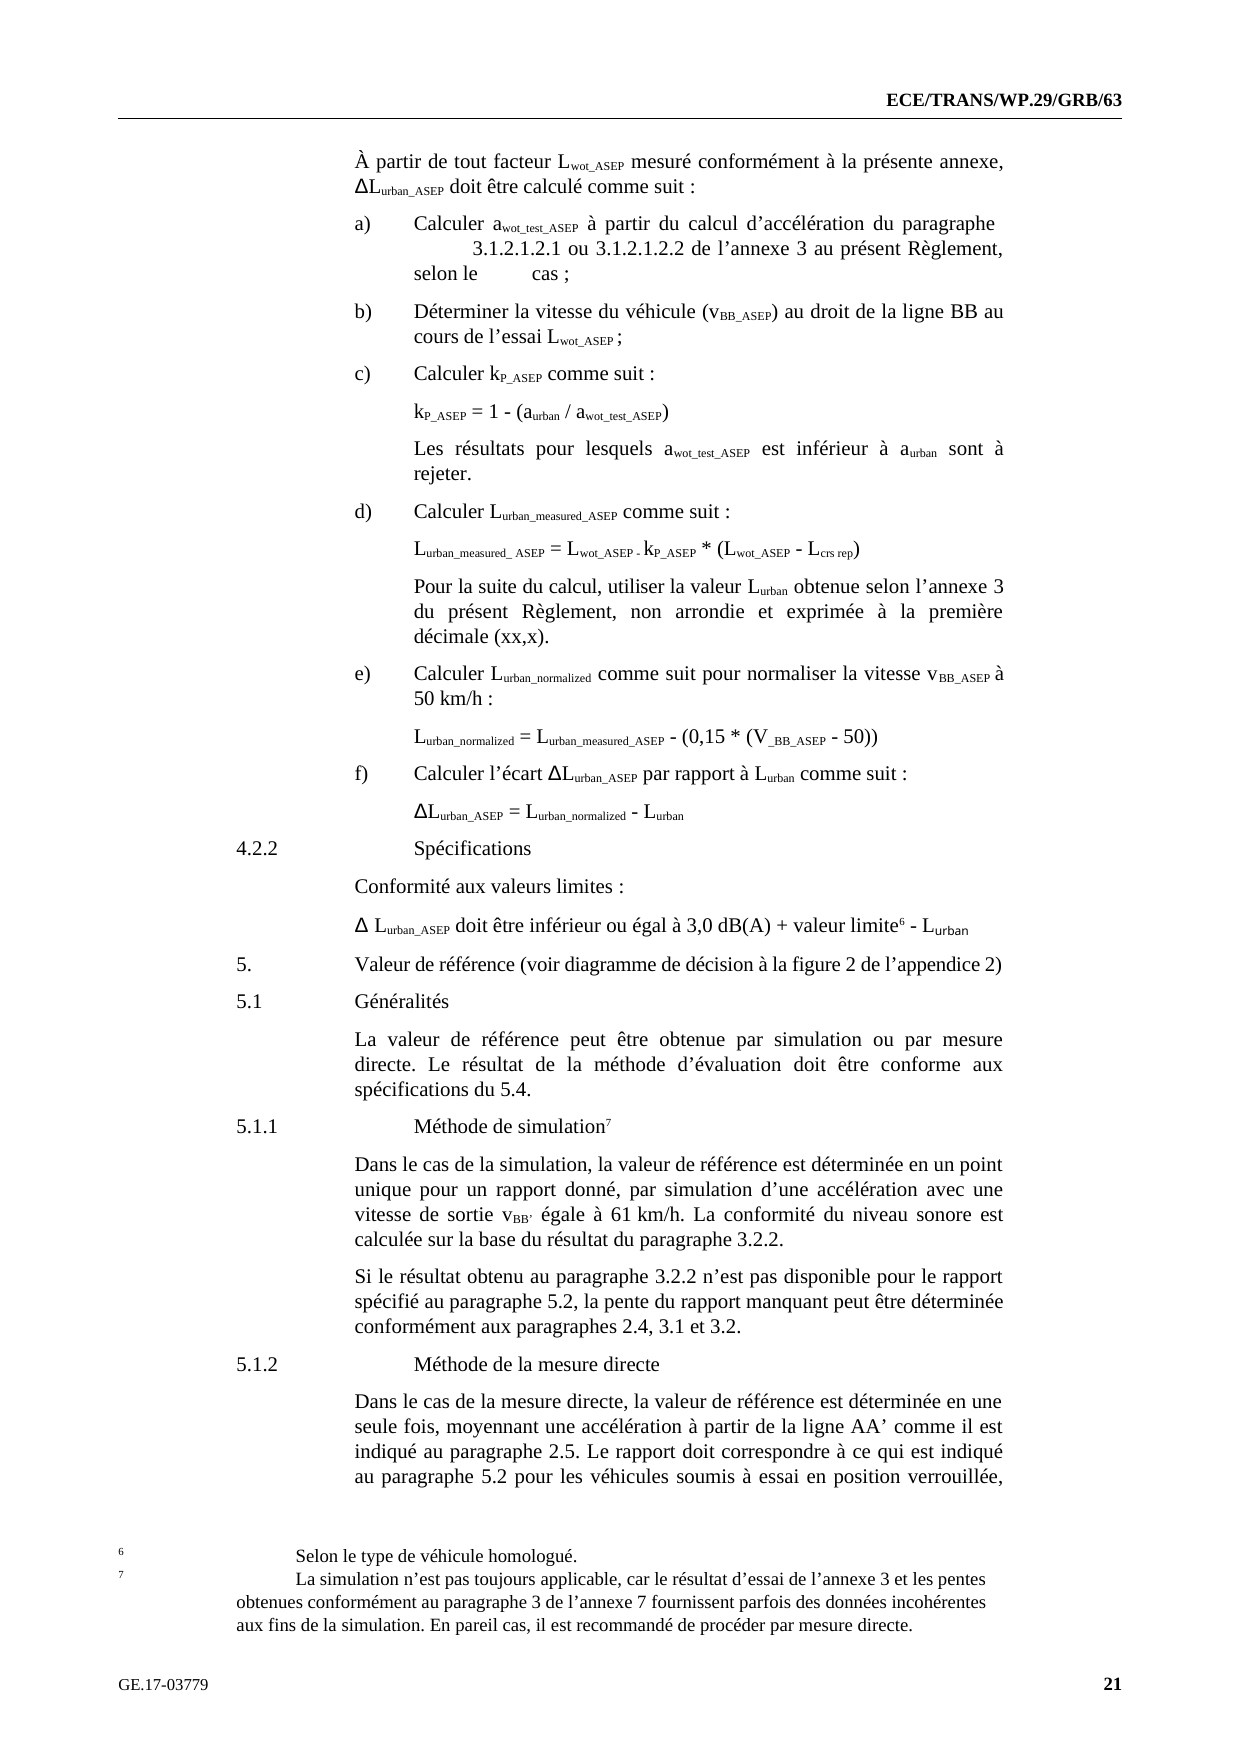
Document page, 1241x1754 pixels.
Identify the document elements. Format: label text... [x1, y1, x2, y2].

text c) Calculer kP_ASEP comme suit : [354, 360, 1004, 385]
text d) Calculer Lurban_measured_ASEP comme suit : [354, 498, 1004, 523]
text Δ Lurban_ASEP doit être inférieur ou égal à 3,0 dB(A) + valeur limite - Lurban [354, 910, 1004, 938]
text Si le résultat obtenu au paragraphe 3.2.2 n’est pas disponible pour le rapport spécifié au paragraphe 5.2, la pente du rapport manquant peut être déterminée conformément aux paragraphes 2.4, 3.1 et 3.2. [354, 1263, 1004, 1338]
text a) Calculer awot_test_ASEP à partir du calcul d’accélération du paragraphe 3.1.2.1.2.1 ou 3.1.2.1.2.2 de l’annexe 3 au présent Règlement, selon le cas ; [354, 210, 1004, 285]
text Conformité aux valeurs limites : [354, 873, 1004, 898]
text 5.1.1 Méthode de simulation [236, 1113, 1004, 1138]
text kP_ASEP = 1 - (aurban / awot_test_ASEP) [413, 398, 1004, 423]
text Dans le cas de la simulation, la valeur de référence est déterminée en un point unique pour un rapport donné, par simulation d’une accélération avec une vitesse de sortie vBB’ égale à 61 km/h. La conformité du niveau sonore est calculée sur la base du résultat du paragraphe 3.2.2. [354, 1151, 1004, 1251]
text 5. Valeur de référence (voir diagramme de décision à la figure 2 de l’appendice 2) [236, 951, 1004, 976]
text Lurban_measured_ ASEP = Lwot_ASEP - kP_ASEP * (Lwot_ASEP - Lcrs rep) [413, 535, 1004, 560]
text 5.1 Généralités [236, 988, 1004, 1013]
text f) Calculer l’écart ΔLurban_ASEP par rapport à Lurban comme suit : [354, 760, 1004, 785]
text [354, 1388, 1004, 1488]
text Les résultats pour lesquels awot_test_ASEP est inférieur à aurban sont à rejeter. [413, 435, 1004, 485]
text 5.1.2 Méthode de la mesure directe [236, 1351, 1004, 1376]
text La valeur de référence peut être obtenue par simulation ou par mesure directe. Le résultat de la méthode d’évaluation doit être conforme aux spécifications du 5.4. [354, 1026, 1004, 1101]
text 4.2.2 Spécifications [236, 835, 1004, 860]
text Lurban_normalized = Lurban_measured_ASEP - (0,15 * (V_BB_ASEP - 50)) [413, 723, 1004, 748]
text b) Déterminer la vitesse du véhicule (vBB_ASEP) au droit de la ligne BB au cours de l’essai Lwot_ASEP ; [354, 298, 1004, 348]
text À partir de tout facteur Lwot_ASEP mesuré conformément à la présente annexe, ΔLurban_ASEP doit être calculé comme suit : [354, 148, 1004, 198]
text ΔLurban_ASEP = Lurban_normalized - Lurban [413, 798, 1004, 823]
text Pour la suite du calcul, utiliser la valeur Lurban obtenue selon l’annexe 3 du présent Règlement, non arrondie et exprimée à la première décimale (xx,x). [413, 573, 1004, 648]
text e) Calculer Lurban_normalized comme suit pour normaliser la vitesse vBB_ASEP à 50 km/h : [354, 660, 1004, 710]
